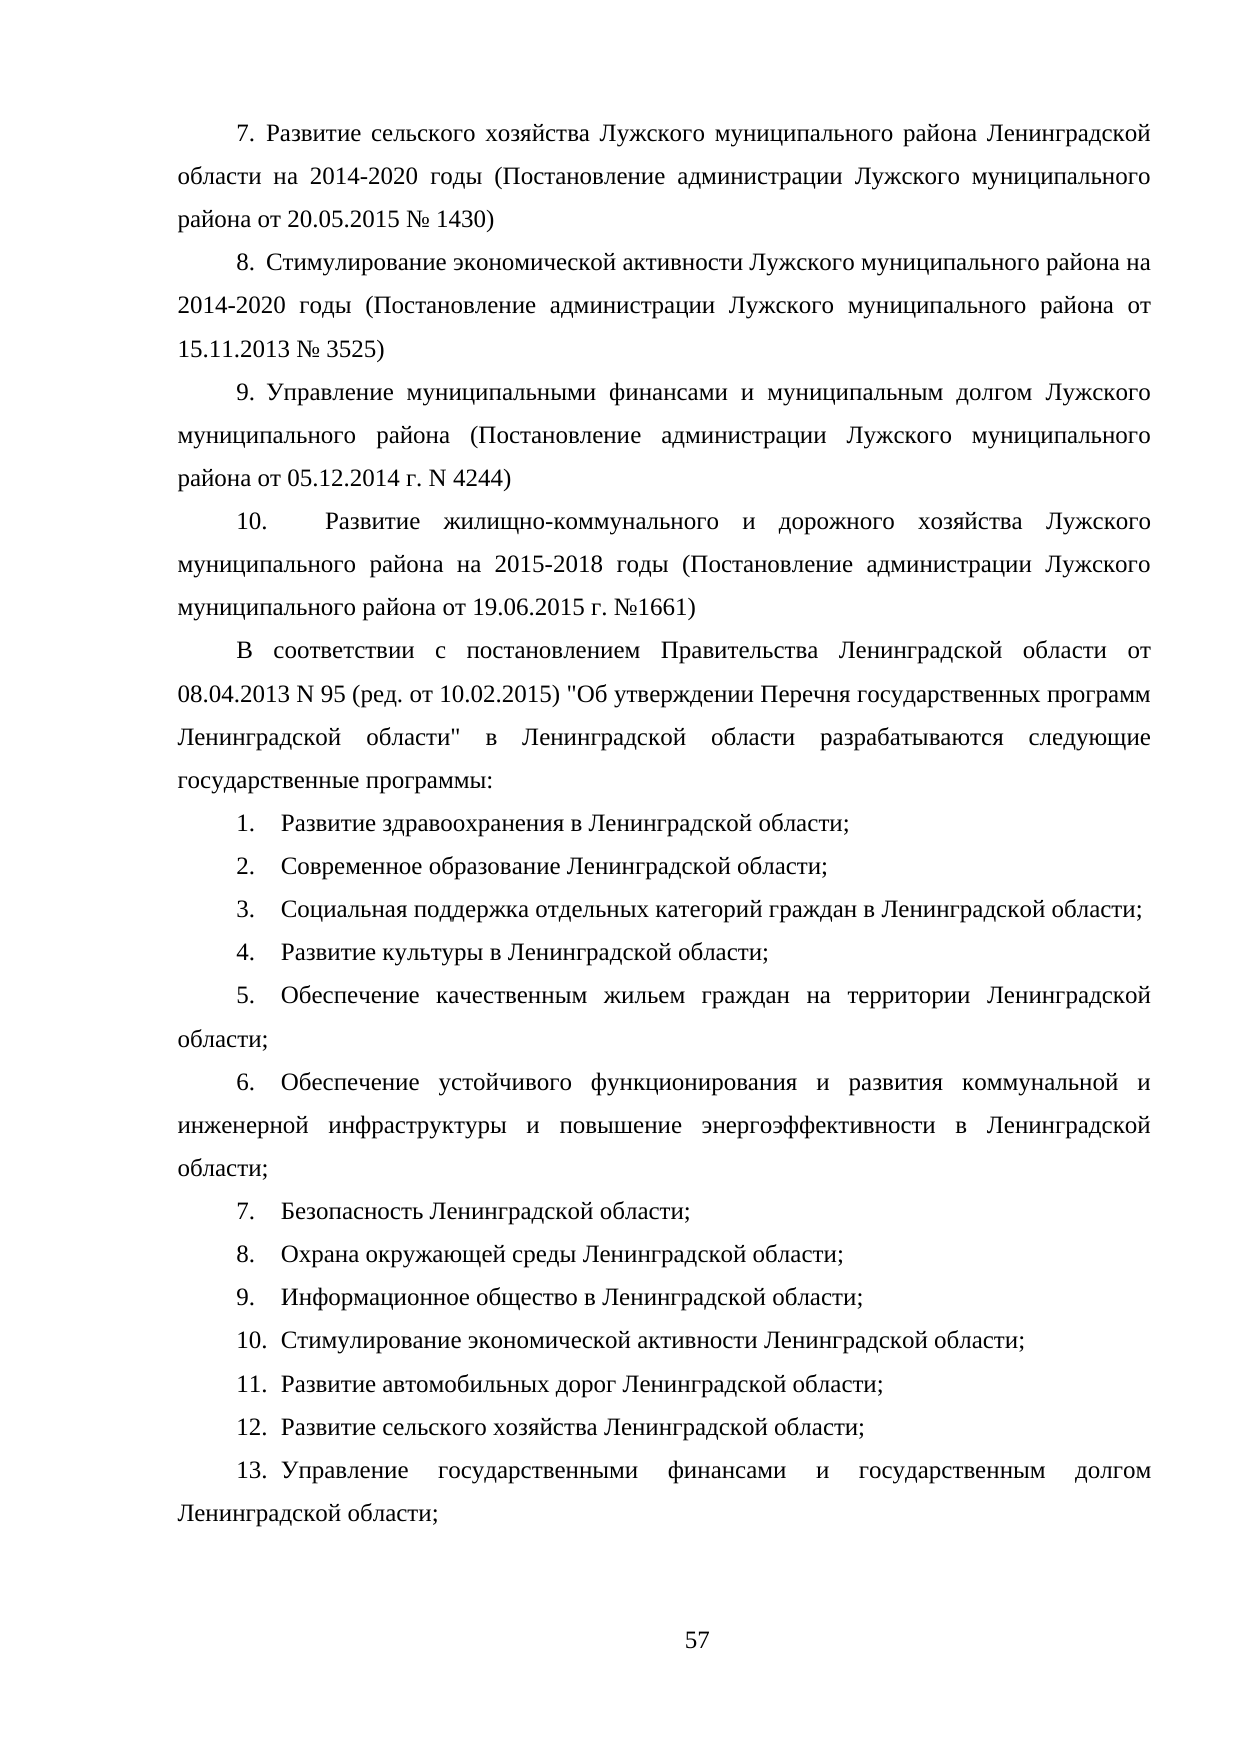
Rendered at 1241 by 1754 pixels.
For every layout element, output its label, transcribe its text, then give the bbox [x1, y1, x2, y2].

text В соответствии с постановлением Правительства Ленинградской области от 08.04.2013 N 95 (ред. от 10.02.2015) "Об утверждении Перечня государственных программ Ленинградской области" в Ленинградской области разрабатываются следующие государственные программы: [177, 636, 1152, 794]
list Безопасность Ленинградской области; [177, 1196, 1152, 1225]
list Стимулирование экономической активности Лужского муниципального района на 2014-2020 годы (Постановление администрации Лужского муниципального района от 15.11.2013 № 3525) [177, 247, 1152, 362]
list Развитие жилищно-коммунального и дорожного хозяйства Лужского муниципального района на 2015-2018 годы (Постановление администрации Лужского муниципального района от 19.06.2015 г. №1661) [177, 506, 1152, 621]
list Стимулирование экономической активности Ленинградской области; [177, 1326, 1152, 1354]
list Обеспечение качественным жильем граждан на территории Ленинградской области; [177, 981, 1152, 1052]
list Развитие здравоохранения в Ленинградской области; [177, 808, 1152, 837]
list Информационное общество в Ленинградской области; [177, 1282, 1152, 1311]
list Охрана окружающей среды Ленинградской области; [177, 1239, 1152, 1268]
list Развитие сельского хозяйства Лужского муниципального района Ленинградской области на 2014-2020 годы (Постановление администрации Лужского муниципального района от 20.05.2015 № 1430) [177, 118, 1152, 233]
list Социальная поддержка отдельных категорий граждан в Ленинградской области; [177, 894, 1152, 923]
list Современное образование Ленинградской области; [177, 851, 1152, 880]
list Развитие автомобильных дорог Ленинградской области; [177, 1369, 1152, 1397]
list Развитие культуры в Ленинградской области; [177, 937, 1152, 966]
list Управление муниципальными финансами и муниципальным долгом Лужского муниципального района (Постановление администрации Лужского муниципального района от 05.12.2014 г. N 4244) [177, 377, 1152, 492]
list Обеспечение устойчивого функционирования и развития коммунальной и инженерной инфраструктуры и повышение энергоэффективности в Ленинградской области; [177, 1067, 1152, 1182]
list Управление государственными финансами и государственным долгом Ленинградской области; [177, 1455, 1152, 1527]
list Развитие сельского хозяйства Ленинградской области; [177, 1412, 1152, 1441]
